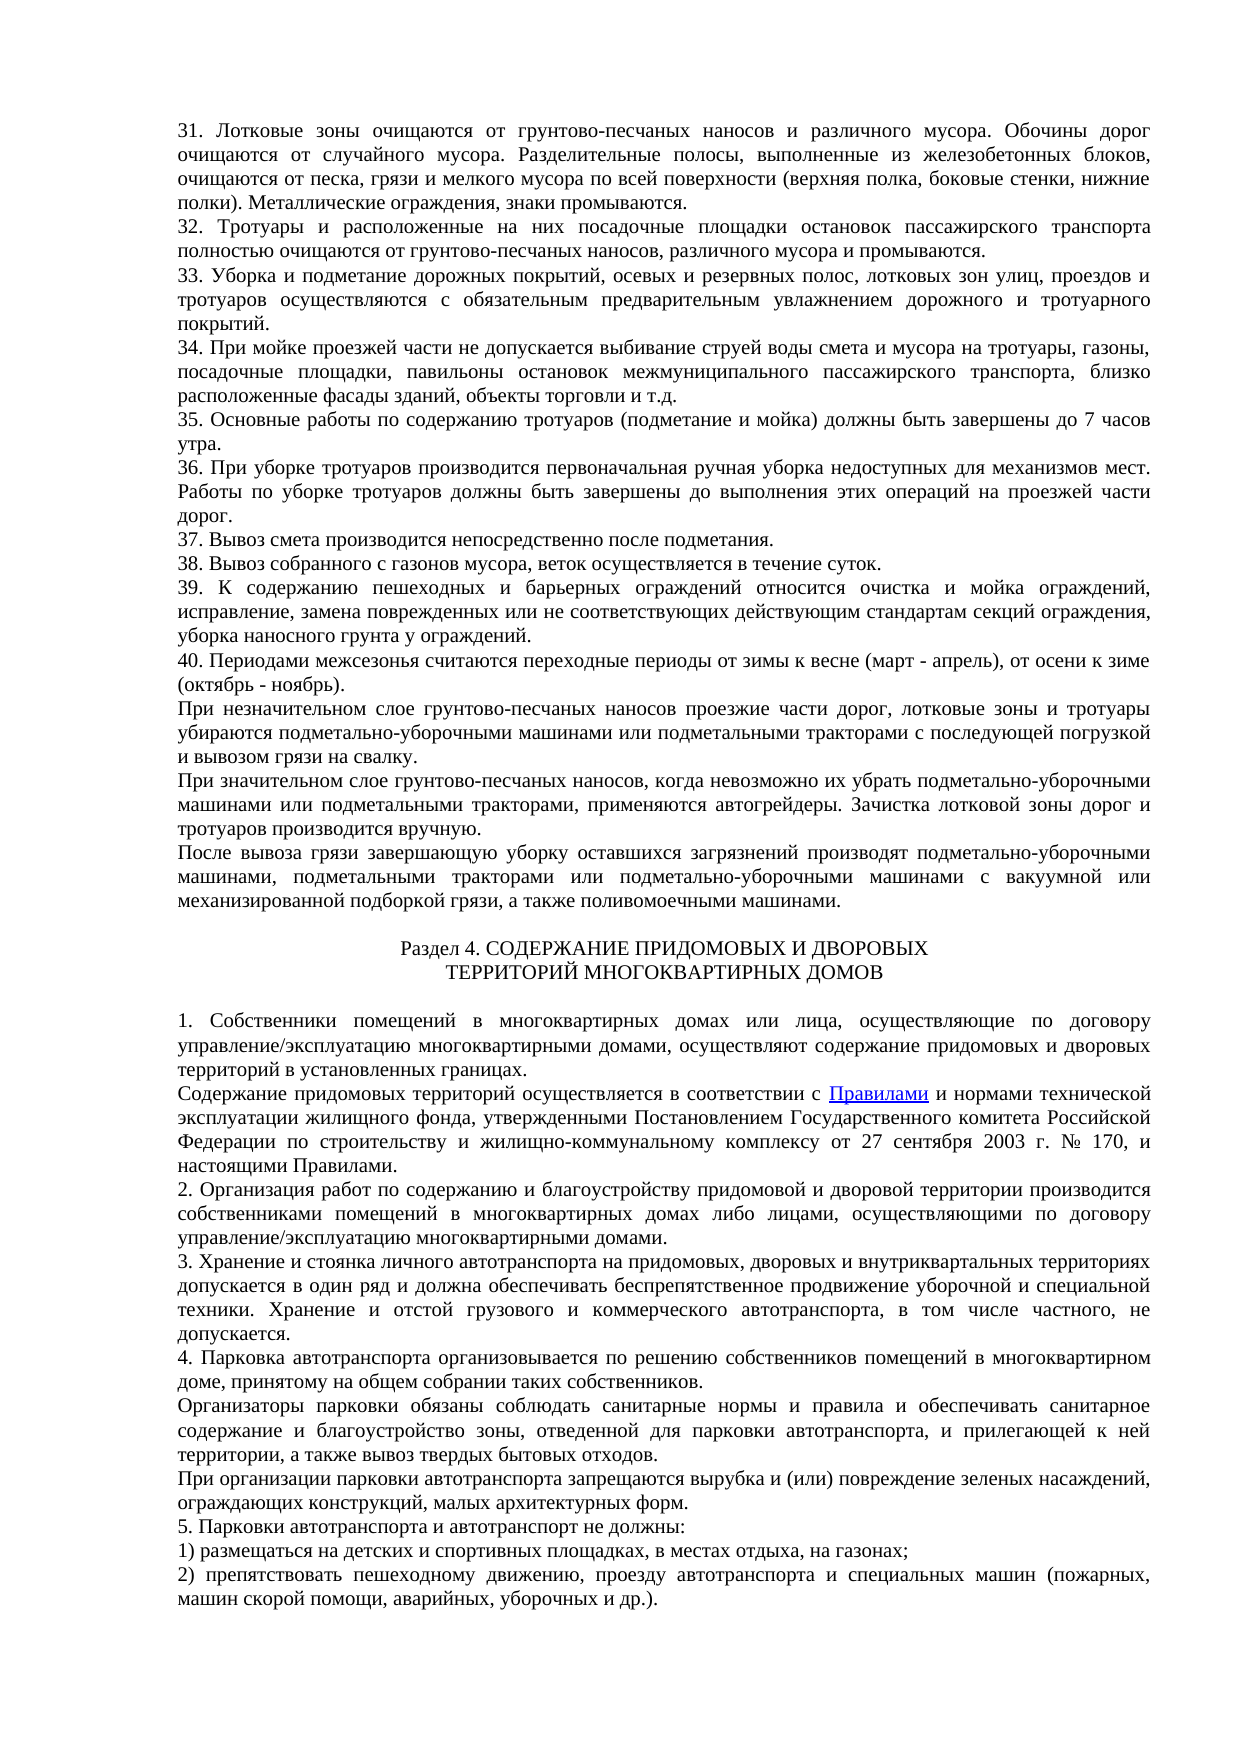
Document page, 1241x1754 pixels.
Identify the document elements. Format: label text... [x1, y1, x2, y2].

text 37. Вывоз смета производится непосредственно после подметания. [177, 527, 1152, 551]
text При значительном слое грунтово-песчаных наносов, когда невозможно их убрать подметально-уборочными машинами или подметальными тракторами, применяются автогрейдеры. Зачистка лотковой зоны дорог и тротуаров производится вручную. [177, 768, 1152, 840]
text 31. Лотковые зоны очищаются от грунтово-песчаных наносов и различного мусора. Обочины дорог очищаются от случайного мусора. Разделительные полосы, выполненные из железобетонных блоков, очищаются от песка, грязи и мелкого мусора по всей поверхности (верхняя полка, боковые стенки, нижние полки). Металлические ограждения, знаки промываются. [177, 118, 1152, 214]
text 36. При уборке тротуаров производится первоначальная ручная уборка недоступных для механизмов мест. Работы по уборке тротуаров должны быть завершены до выполнения этих операций на проезжей части дорог. [177, 455, 1152, 527]
text 3. Хранение и стоянка личного автотранспорта на придомовых, дворовых и внутриквартальных территориях допускается в один ряд и должна обеспечивать беспрепятственное продвижение уборочной и специальной техники. Хранение и отстой грузового и коммерческого автотранспорта, в том числе частного, не допускается. [177, 1249, 1152, 1345]
text 34. При мойке проезжей части не допускается выбивание струей воды смета и мусора на тротуары, газоны, посадочные площадки, павильоны остановок межмуниципального пассажирского транспорта, близко расположенные фасады зданий, объекты торговли и т.д. [177, 335, 1152, 407]
text Раздел 4. СОДЕРЖАНИЕ ПРИДОМОВЫХ И ДВОРОВЫХ [177, 936, 1152, 960]
text 35. Основные работы по содержанию тротуаров (подметание и мойка) должны быть завершены до 7 часов утра. [177, 407, 1152, 455]
text 1. Собственники помещений в многоквартирных домах или лица, осуществляющие по договору управление/эксплуатацию многоквартирными домами, осуществляют содержание придомовых и дворовых территорий в установленных границах. [177, 1008, 1152, 1081]
text После вывоза грязи завершающую уборку оставшихся загрязнений производят подметально-уборочными машинами, подметальными тракторами или подметально-уборочными машинами с вакуумной или механизированной подборкой грязи, а также поливомоечными машинами. [177, 840, 1152, 912]
text 32. Тротуары и расположенные на них посадочные площадки остановок пассажирского транспорта полностью очищаются от грунтово-песчаных наносов, различного мусора и промываются. [177, 214, 1152, 262]
text 1) размещаться на детских и спортивных площадках, в местах отдыха, на газонах; [177, 1538, 1152, 1562]
text 40. Периодами межсезонья считаются переходные периоды от зимы к весне (март - апрель), от осени к зиме (октябрь - ноябрь). [177, 647, 1152, 696]
text Содержание придомовых территорий осуществляется в соответствии с Правилами и нормами технической эксплуатации жилищного фонда, утвержденными Постановлением Государственного комитета Российской Федерации по строительству и жилищно-коммунальному комплексу от 27 сентября 2003 г. № 170, и настоящими Правилами. [177, 1081, 1152, 1177]
text 2. Организация работ по содержанию и благоустройству придомовой и дворовой территории производится собственниками помещений в многоквартирных домах либо лицами, осуществляющими по договору управление/эксплуатацию многоквартирными домами. [177, 1177, 1152, 1249]
text 5. Парковки автотранспорта и автотранспорт не должны: [177, 1514, 1152, 1538]
text 39. К содержанию пешеходных и барьерных ограждений относится очистка и мойка ограждений, исправление, замена поврежденных или не соответствующих действующим стандартам секций ограждения, уборка наносного грунта у ограждений. [177, 575, 1152, 647]
text 4. Парковка автотранспорта организовывается по решению собственников помещений в многоквартирном доме, принятому на общем собрании таких собственников. [177, 1345, 1152, 1393]
text Организаторы парковки обязаны соблюдать санитарные нормы и правила и обеспечивать санитарное содержание и благоустройство зоны, отведенной для парковки автотранспорта, и прилегающей к ней территории, а также вывоз твердых бытовых отходов. [177, 1393, 1152, 1466]
text 33. Уборка и подметание дорожных покрытий, осевых и резервных полос, лотковых зон улиц, проездов и тротуаров осуществляются с обязательным предварительным увлажнением дорожного и тротуарного покрытий. [177, 262, 1152, 335]
text При организации парковки автотранспорта запрещаются вырубка и (или) повреждение зеленых насаждений, ограждающих конструкций, малых архитектурных форм. [177, 1466, 1152, 1514]
text При незначительном слое грунтово-песчаных наносов проезжие части дорог, лотковые зоны и тротуары убираются подметально-уборочными машинами или подметальными тракторами с последующей погрузкой и вывозом грязи на свалку. [177, 696, 1152, 768]
text ТЕРРИТОРИЙ МНОГОКВАРТИРНЫХ ДОМОВ [177, 960, 1152, 984]
text 2) препятствовать пешеходному движению, проезду автотранспорта и специальных машин (пожарных, машин скорой помощи, аварийных, уборочных и др.). [177, 1562, 1152, 1610]
text 38. Вывоз собранного с газонов мусора, веток осуществляется в течение суток. [177, 551, 1152, 575]
